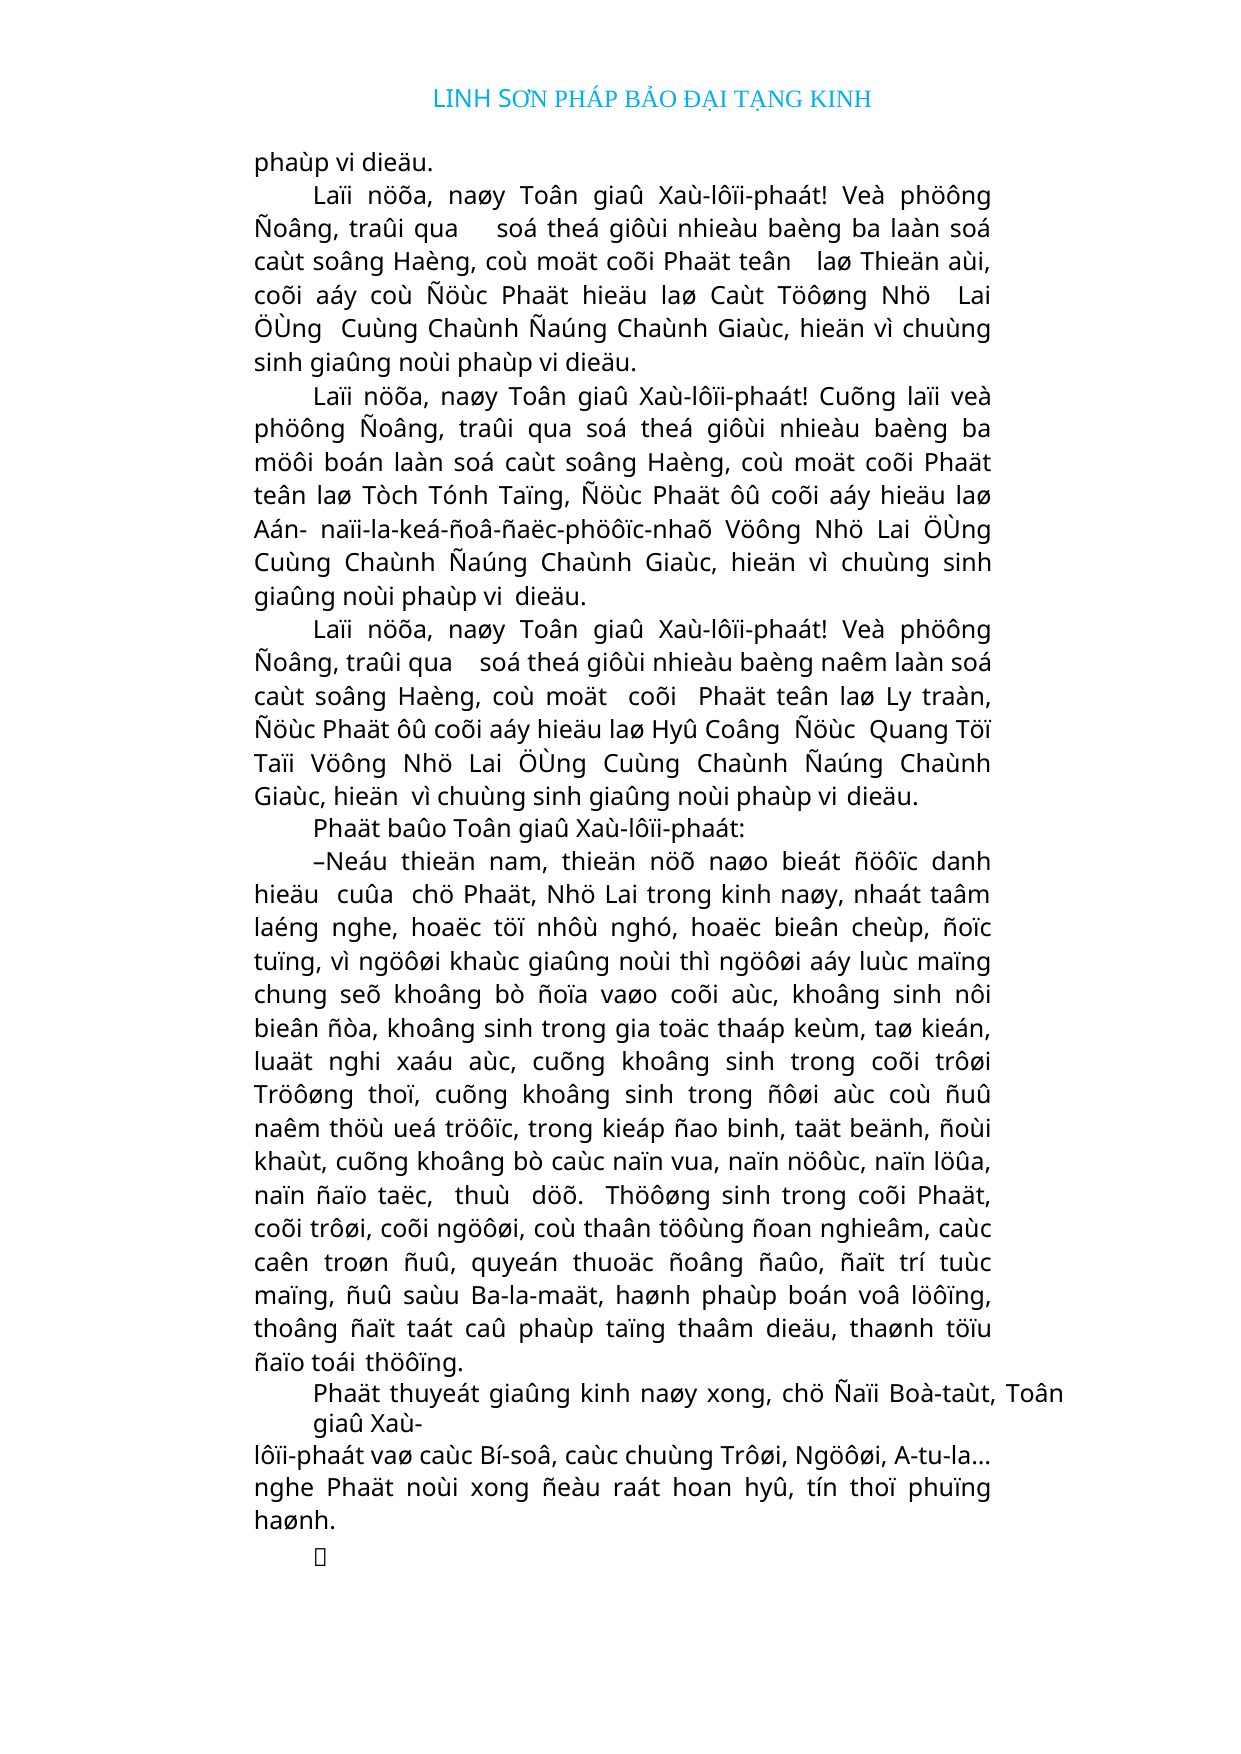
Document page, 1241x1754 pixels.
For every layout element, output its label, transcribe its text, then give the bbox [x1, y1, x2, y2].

text lôïi-phaát vaø caùc Bí-soâ, caùc chuùng Trôøi, Ngöôøi, A-tu-la… nghe Phaät noùi xong ñeàu raát hoan hyû, tín thoï phuïng haønh. [254, 1439, 992, 1537]
text phaùp vi dieäu. [254, 146, 1065, 178]
text Laïi nöõa, naøy Toân giaû Xaù-lôïi-phaát! Veà phöông Ñoâng, traûi qua soá theá giôùi nhieàu baèng ba laàn soá caùt soâng Haèng, coù moät coõi Phaät teân laø Thieän aùi, coõi aáy coù Ñöùc Phaät hieäu laø Caùt Töôøng Nhö Lai ÖÙng Cuùng Chaùnh Ñaúng Chaùnh Giaùc, hieän vì chuùng sinh giaûng noùi phaùp vi dieäu. [254, 178, 992, 378]
text  [313, 1540, 1065, 1574]
text Phaät baûo Toân giaû Xaù-lôïi-phaát: [313, 813, 1065, 844]
text –Neáu thieän nam, thieän nöõ naøo bieát ñöôïc danh hieäu cuûa chö Phaät, Nhö Lai trong kinh naøy, nhaát taâm laéng nghe, hoaëc töï nhôù nghó, hoaëc bieân cheùp, ñoïc tuïng, vì ngöôøi khaùc giaûng noùi thì ngöôøi aáy luùc maïng chung seõ khoâng bò ñoïa vaøo coõi aùc, khoâng sinh nôi bieân ñòa, khoâng sinh trong gia toäc thaáp keùm, taø kieán, luaät nghi xaáu aùc, cuõng khoâng sinh trong coõi trôøi Tröôøng thoï, cuõng khoâng sinh trong ñôøi aùc coù ñuû naêm thöù ueá tröôïc, trong kieáp ñao binh, taät beänh, ñoùi khaùt, cuõng khoâng bò caùc naïn vua, naïn nöôùc, naïn löûa, naïn ñaïo taëc, thuù döõ. Thöôøng sinh trong coõi Phaät, coõi trôøi, coõi ngöôøi, coù thaân töôùng ñoan nghieâm, caùc caên troøn ñuû, quyeán thuoäc ñoâng ñaûo, ñaït trí tuùc maïng, ñuû saùu Ba-la-maät, haønh phaùp boán voâ löôïng, thoâng ñaït taát caû phaùp taïng thaâm dieäu, thaønh töïu ñaïo toái thöôïng. [254, 844, 992, 1379]
text LINH SƠN PHÁP BẢO ĐẠI TẠNG KINH [353, 81, 951, 114]
text Phaät thuyeát giaûng kinh naøy xong, chö Ñaïi Boà-taùt, Toân giaû Xaù- [313, 1379, 1065, 1439]
text Laïi nöõa, naøy Toân giaû Xaù-lôïi-phaát! Veà phöông Ñoâng, traûi qua soá theá giôùi nhieàu baèng naêm laàn soá caùt soâng Haèng, coù moät coõi Phaät teân laø Ly traàn, Ñöùc Phaät ôû coõi aáy hieäu laø Hyû Coâng Ñöùc Quang Töï Taïi Vöông Nhö Lai ÖÙng Cuùng Chaùnh Ñaúng Chaùnh Giaùc, hieän vì chuùng sinh giaûng noùi phaùp vi dieäu. [254, 612, 992, 813]
text Laïi nöõa, naøy Toân giaû Xaù-lôïi-phaát! Cuõng laïi veà phöông Ñoâng, traûi qua soá theá giôùi nhieàu baèng ba möôi boán laàn soá caùt soâng Haèng, coù moät coõi Phaät teân laø Tòch Tónh Taïng, Ñöùc Phaät ôû coõi aáy hieäu laø Aán- naïi-la-keá-ñoâ-ñaëc-phöôïc-nhaõ Vöông Nhö Lai ÖÙng Cuùng Chaùnh Ñaúng Chaùnh Giaùc, hieän vì chuùng sinh giaûng noùi phaùp vi dieäu. [254, 378, 992, 612]
